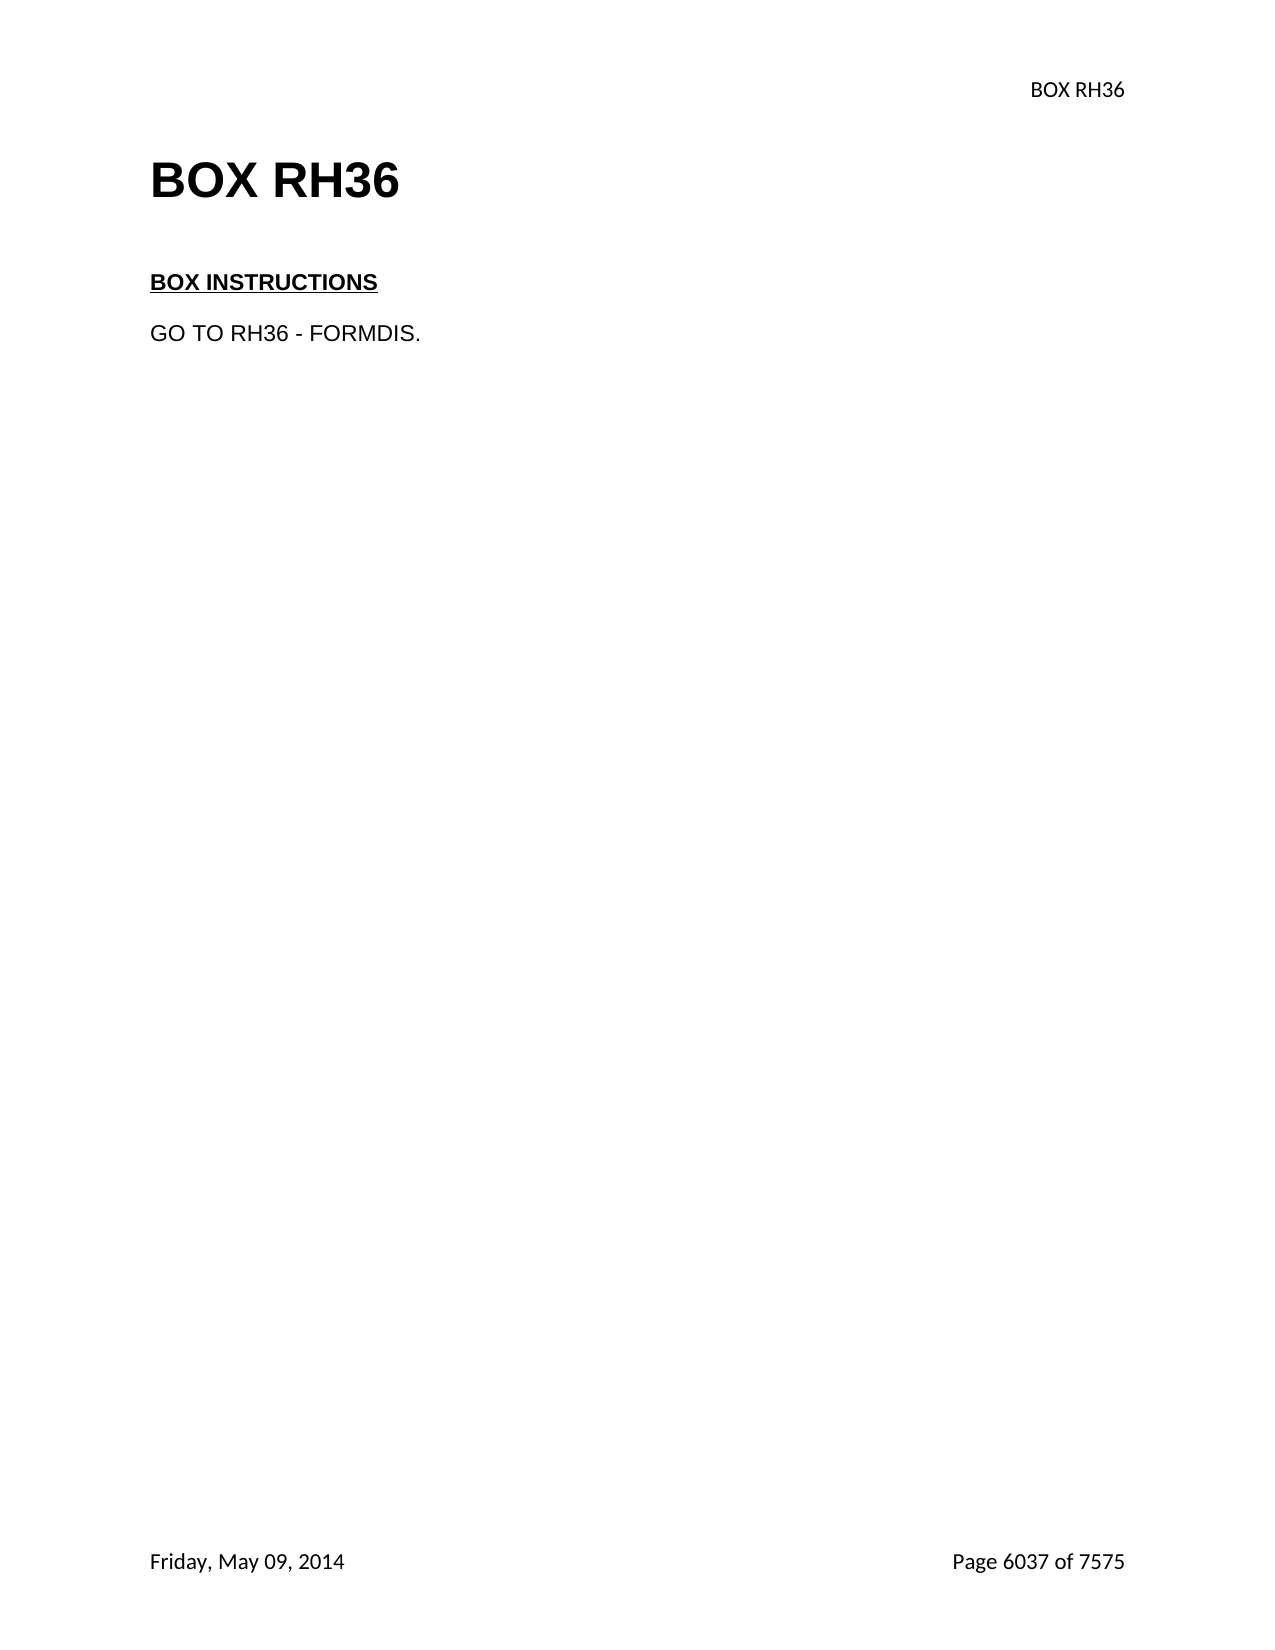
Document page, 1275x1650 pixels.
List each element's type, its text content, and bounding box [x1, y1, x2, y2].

text Box Instructions [150, 269, 1125, 295]
subtitle BOX RH36 [150, 150, 1125, 207]
text GO TO RH36 - FORMDIS. [150, 320, 1125, 346]
